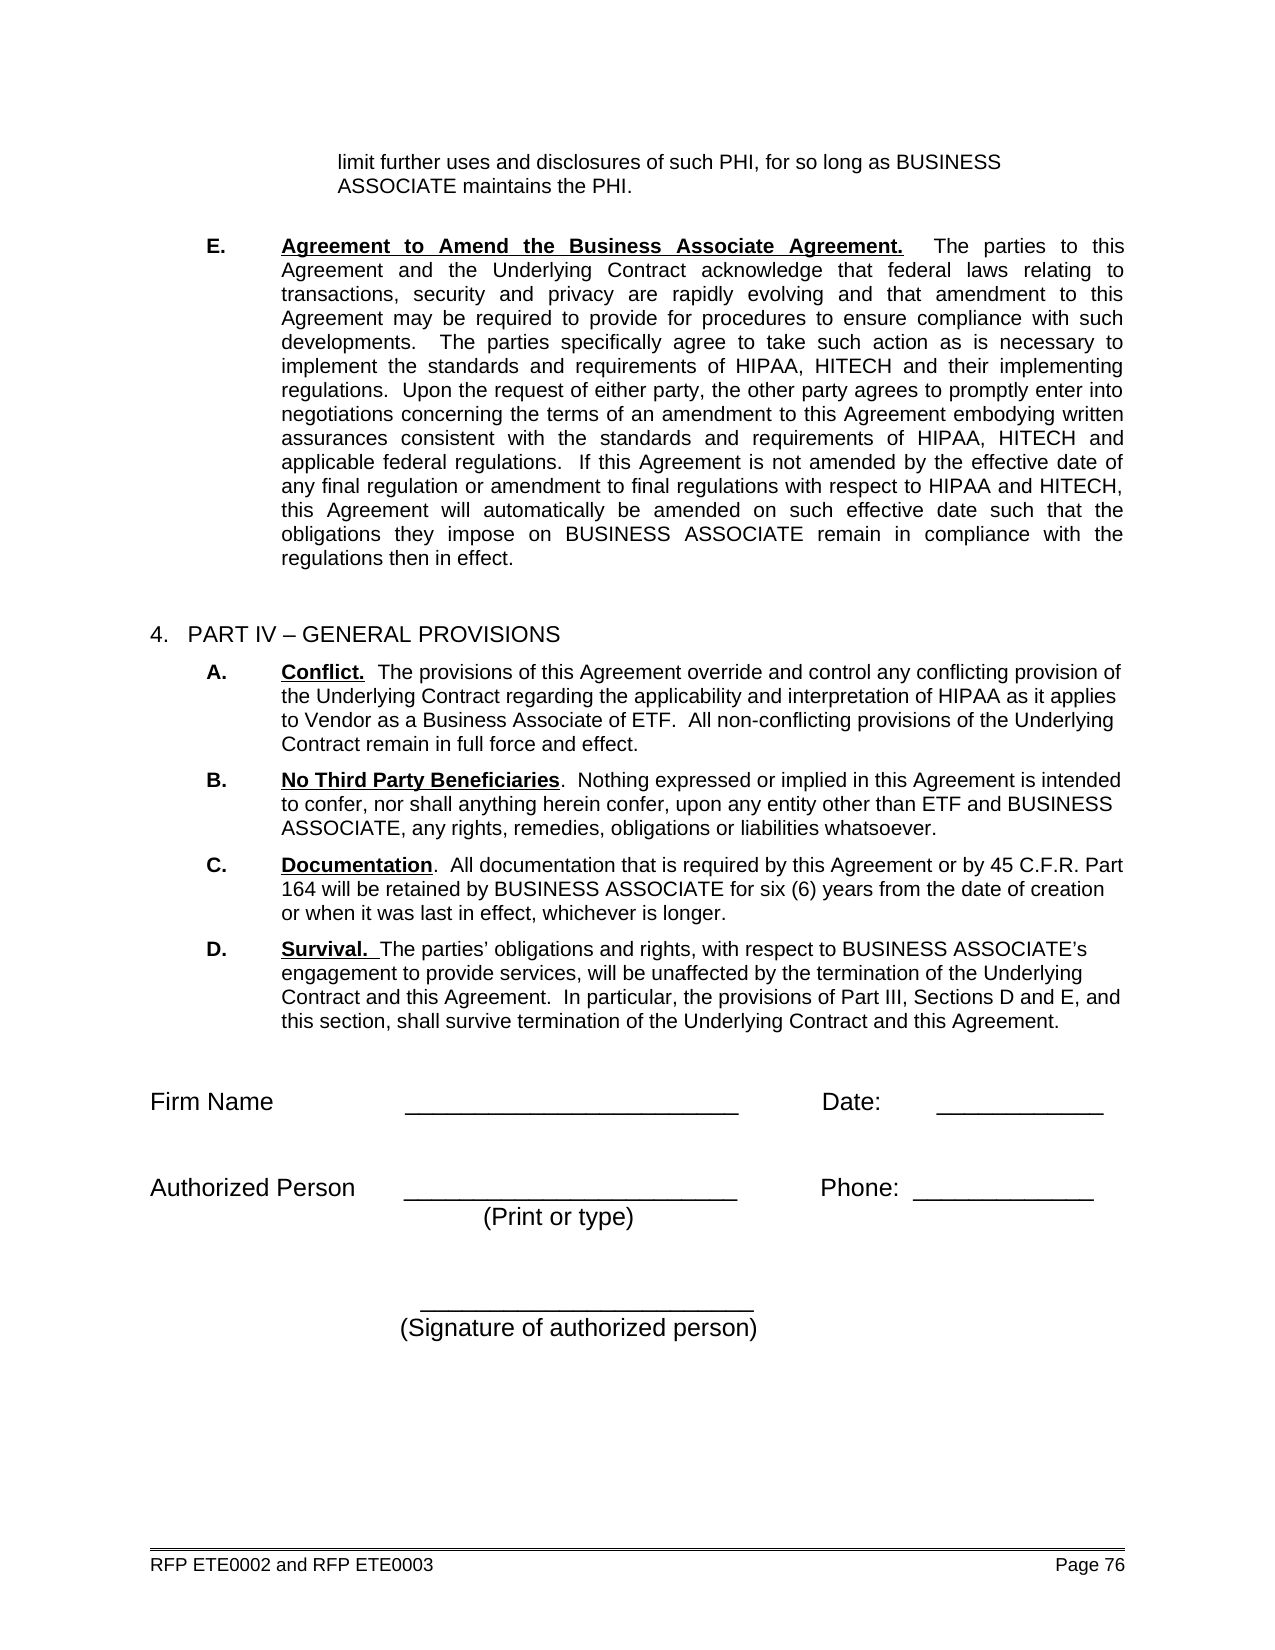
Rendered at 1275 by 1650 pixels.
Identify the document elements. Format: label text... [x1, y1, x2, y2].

text E. Agreement to Amend the Business Associate Agreement. The parties to this Agreement and the Underlying Contract acknowledge that federal laws relating to transactions, security and privacy are rapidly evolving and that amendment to this Agreement may be required to provide for procedures to ensure compliance with such developments. The parties specifically agree to take such action as is necessary to implement the standards and requirements of HIPAA, HITECH and their implementing regulations. Upon the request of either party, the other party agrees to promptly enter into negotiations concerning the terms of an amendment to this Agreement embodying written assurances consistent with the standards and requirements of HIPAA, HITECH and applicable federal regulations. If this Agreement is not amended by the effective date of any final regulation or amendment to final regulations with respect to HIPAA and HITECH, this Agreement will automatically be amended on such effective date such that the obligations they impose on BUSINESS ASSOCIATE remain in compliance with the regulations then in effect. [206, 234, 1125, 570]
text ________________________ [150, 1284, 1125, 1313]
list PART IV – GENERAL PROVISIONS [150, 621, 1125, 647]
list Documentation. All documentation that is required by this Agreement or by 45 C.F.R. Part 164 will be retained by BUSINESS ASSOCIATE for six (6) years from the date of creation or when it was last in effect, whichever is longer. [206, 853, 1125, 924]
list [300, 150, 1125, 198]
text Firm Name ________________________ Date: ____________ [150, 1087, 1125, 1115]
list No Third Party Beneficiaries. Nothing expressed or implied in this Agreement is intended to confer, nor shall anything herein confer, upon any entity other than ETF and BUSINESS ASSOCIATE, any rights, remedies, obligations or liabilities whatsoever. [206, 768, 1125, 840]
list Conflict. The provisions of this Agreement override and control any conflicting provision of the Underlying Contract regarding the applicability and interpretation of HIPAA as it applies to Vendor as a Business Associate of ETF. All non-conflicting provisions of the Underlying Contract remain in full force and effect. [206, 660, 1125, 756]
list Survival. The parties’ obligations and rights, with respect to BUSINESS ASSOCIATE’s engagement to provide services, will be unaffected by the termination of the Underlying Contract and this Agreement. In particular, the provisions of Part III, Sections D and E, and this section, shall survive termination of the Underlying Contract and this Agreement. [206, 937, 1125, 1033]
text Authorized Person ________________________ Phone: _____________ [150, 1173, 1125, 1202]
text (Signature of authorized person) [150, 1313, 1125, 1342]
text (Print or type) [150, 1202, 1125, 1230]
